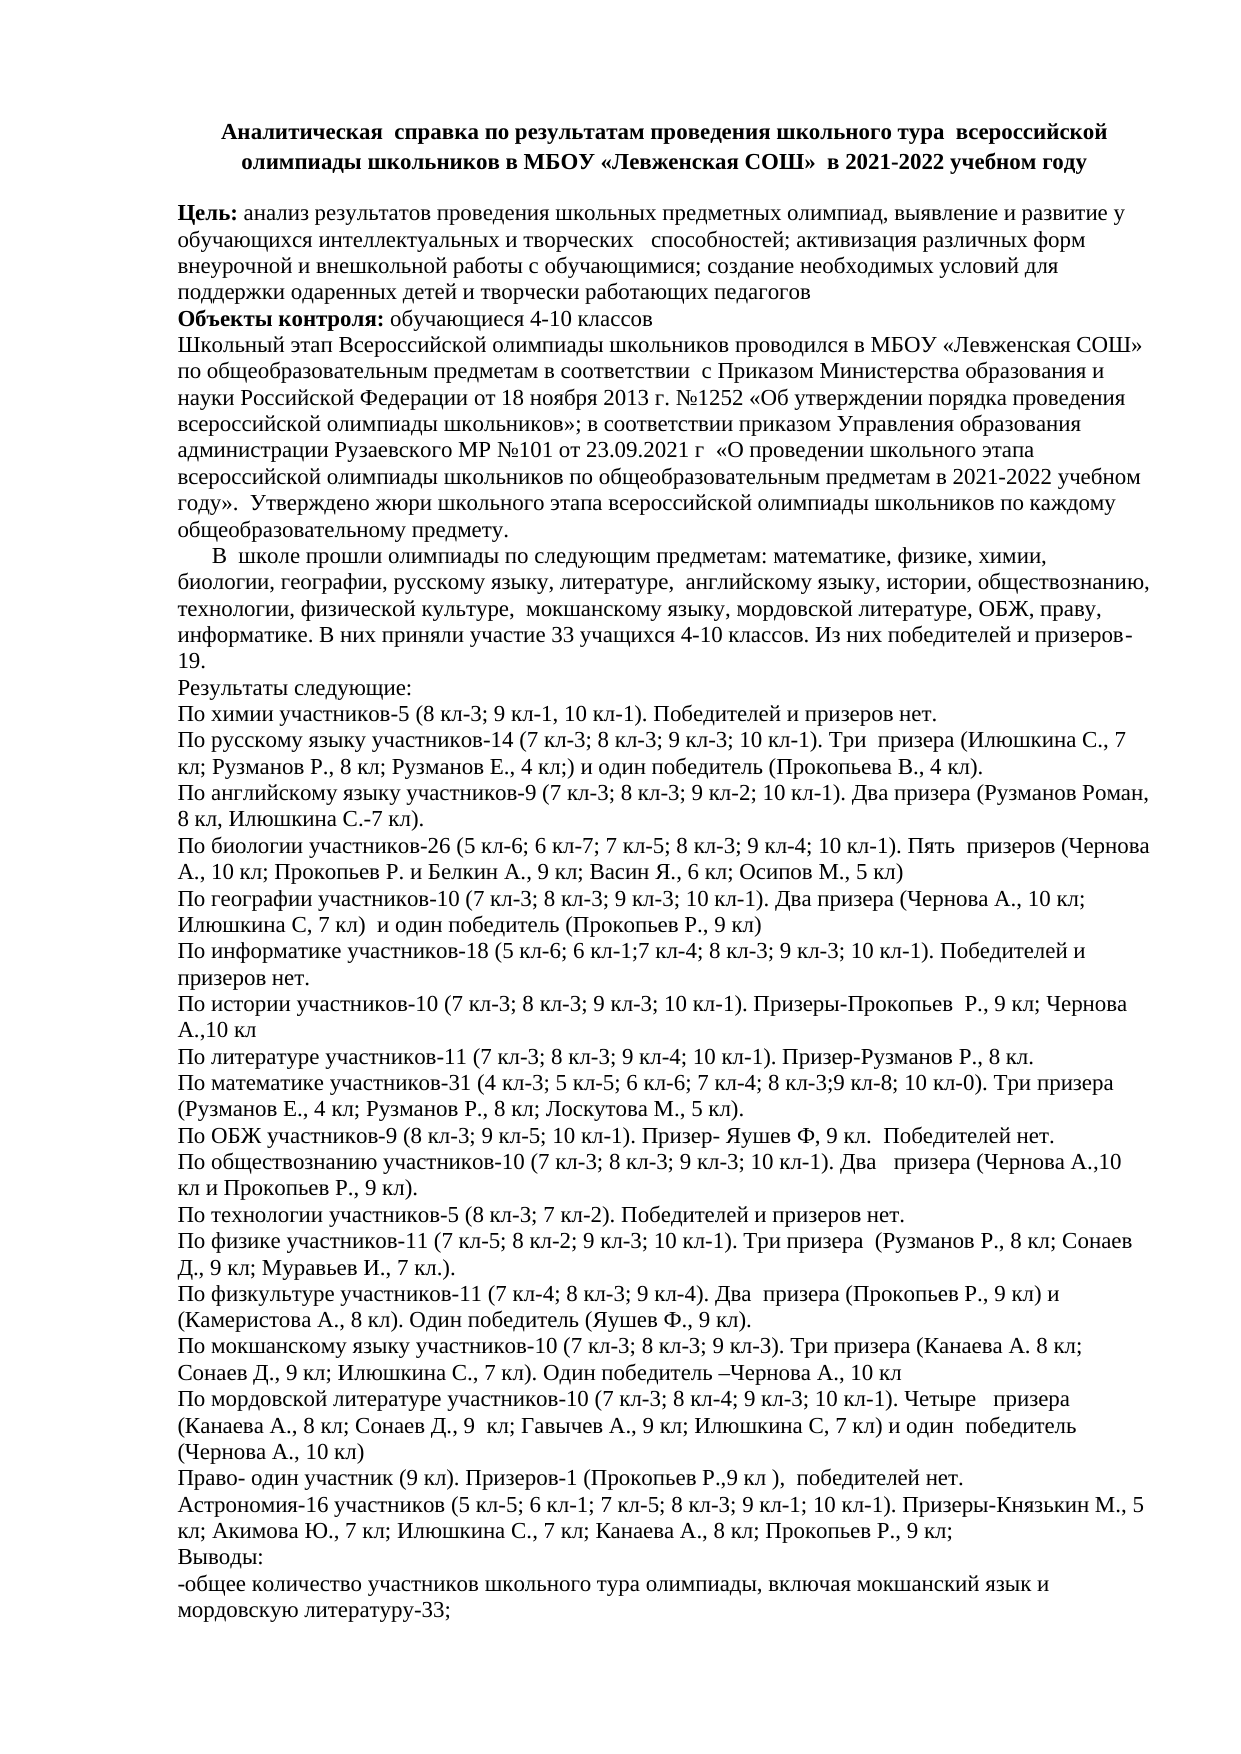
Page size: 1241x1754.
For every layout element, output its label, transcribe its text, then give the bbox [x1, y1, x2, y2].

text По географии участников-10 (7 кл-3; 8 кл-3; 9 кл-3; 10 кл-1). Два призера (Чернова А., 10 кл; Илюшкина С, 7 кл) и один победитель (Прокопьев Р., 9 кл) [177, 884, 1152, 937]
text -общее количество участников школьного тура олимпиады, включая мокшанский язык и мордовскую литературу-33; [177, 1570, 1152, 1622]
text По информатике участников-18 (5 кл-6; 6 кл-1;7 кл-4; 8 кл-3; 9 кл-3; 10 кл-1). Победителей и призеров нет. [177, 937, 1152, 990]
text В школе прошли олимпиады по следующим предметам: математике, физике, химии, биологии, географии, русскому языку, литературе, английскому языку, истории, обществознанию, технологии, физической культуре, мокшанскому языку, мордовской литературе, ОБЖ, праву, информатике. В них приняли участие 33 учащихся 4-10 классов. Из них победителей и призеров-19. [177, 542, 1152, 674]
text По химии участников-5 (8 кл-3; 9 кл-1, 10 кл-1). Победителей и призеров нет. [177, 700, 1152, 726]
text Право- один участник (9 кл). Призеров-1 (Прокопьев Р.,9 кл ), победителей нет. [177, 1464, 1152, 1491]
text По ОБЖ участников-9 (8 кл-3; 9 кл-5; 10 кл-1). Призер- Яушев Ф, 9 кл. Победителей нет. [177, 1122, 1152, 1148]
text Выводы: [177, 1543, 1152, 1570]
text По истории участников-10 (7 кл-3; 8 кл-3; 9 кл-3; 10 кл-1). Призеры-Прокопьев Р., 9 кл; Чернова А.,10 кл [177, 990, 1152, 1043]
text По обществознанию участников-10 (7 кл-3; 8 кл-3; 9 кл-3; 10 кл-1). Два призера (Чернова А.,10 кл и Прокопьев Р., 9 кл). [177, 1148, 1152, 1201]
text Школьный этап Всероссийской олимпиады школьников проводился в МБОУ «Левженская СОШ» по общеобразовательным предметам в соответствии с Приказом Министерства образования и науки Российской Федерации от 18 ноября 2013 г. №1252 «Об утверждении порядка проведения всероссийской олимпиады школьников»; в соответствии приказом Управления образования администрации Рузаевского МР №101 от 23.09.2021 г «О проведении школьного этапа всероссийской олимпиады школьников по общеобразовательным предметам в 2021-2022 учебном году». Утверждено жюри школьного этапа всероссийской олимпиады школьников по каждому общеобразовательному предмету. [177, 331, 1152, 542]
text По русскому языку участников-14 (7 кл-3; 8 кл-3; 9 кл-3; 10 кл-1). Три призера (Илюшкина С., 7 кл; Рузманов Р., 8 кл; Рузманов Е., 4 кл;) и один победитель (Прокопьева В., 4 кл). [177, 726, 1152, 779]
text По биологии участников-26 (5 кл-6; 6 кл-7; 7 кл-5; 8 кл-3; 9 кл-4; 10 кл-1). Пять призеров (Чернова А., 10 кл; Прокопьев Р. и Белкин А., 9 кл; Васин Я., 6 кл; Осипов М., 5 кл) [177, 832, 1152, 884]
text Цель: анализ результатов проведения школьных предметных олимпиад, выявление и развитие у обучающихся интеллектуальных и творческих способностей; активизация различных форм внеурочной и внешкольной работы с обучающимися; создание необходимых условий для поддержки одаренных детей и творчески работающих педагогов [177, 199, 1152, 305]
text По технологии участников-5 (8 кл-3; 7 кл-2). Победителей и призеров нет. [177, 1201, 1152, 1227]
text По мокшанскому языку участников-10 (7 кл-3; 8 кл-3; 9 кл-3). Три призера (Канаева А. 8 кл; Сонаев Д., 9 кл; Илюшкина С., 7 кл). Один победитель –Чернова А., 10 кл [177, 1333, 1152, 1385]
text По математике участников-31 (4 кл-3; 5 кл-5; 6 кл-6; 7 кл-4; 8 кл-3;9 кл-8; 10 кл-0). Три призера (Рузманов Е., 4 кл; Рузманов Р., 8 кл; Лоскутова М., 5 кл). [177, 1069, 1152, 1122]
text Объекты контроля: обучающиеся 4-10 классов [177, 305, 1152, 331]
text По мордовской литературе участников-10 (7 кл-3; 8 кл-4; 9 кл-3; 10 кл-1). Четыре призера (Канаева А., 8 кл; Сонаев Д., 9 кл; Гавычев А., 9 кл; Илюшкина С, 7 кл) и один победитель (Чернова А., 10 кл) [177, 1385, 1152, 1464]
text Аналитическая справка по результатам проведения школьного тура всероссийской олимпиады школьников в МБОУ «Левженская СОШ» в 2021-2022 учебном году [177, 118, 1152, 175]
text По литературе участников-11 (7 кл-3; 8 кл-3; 9 кл-4; 10 кл-1). Призер-Рузманов Р., 8 кл. [177, 1043, 1152, 1069]
text Астрономия-16 участников (5 кл-5; 6 кл-1; 7 кл-5; 8 кл-3; 9 кл-1; 10 кл-1). Призеры-Князькин М., 5 кл; Акимова Ю., 7 кл; Илюшкина С., 7 кл; Канаева А., 8 кл; Прокопьев Р., 9 кл; [177, 1491, 1152, 1543]
text По английскому языку участников-9 (7 кл-3; 8 кл-3; 9 кл-2; 10 кл-1). Два призера (Рузманов Роман, 8 кл, Илюшкина С.-7 кл). [177, 779, 1152, 832]
text По физике участников-11 (7 кл-5; 8 кл-2; 9 кл-3; 10 кл-1). Три призера (Рузманов Р., 8 кл; Сонаев Д., 9 кл; Муравьев И., 7 кл.). [177, 1227, 1152, 1280]
text По физкультуре участников-11 (7 кл-4; 8 кл-3; 9 кл-4). Два призера (Прокопьев Р., 9 кл) и (Камеристова А., 8 кл). Один победитель (Яушев Ф., 9 кл). [177, 1280, 1152, 1333]
text Результаты следующие: [177, 674, 1152, 700]
